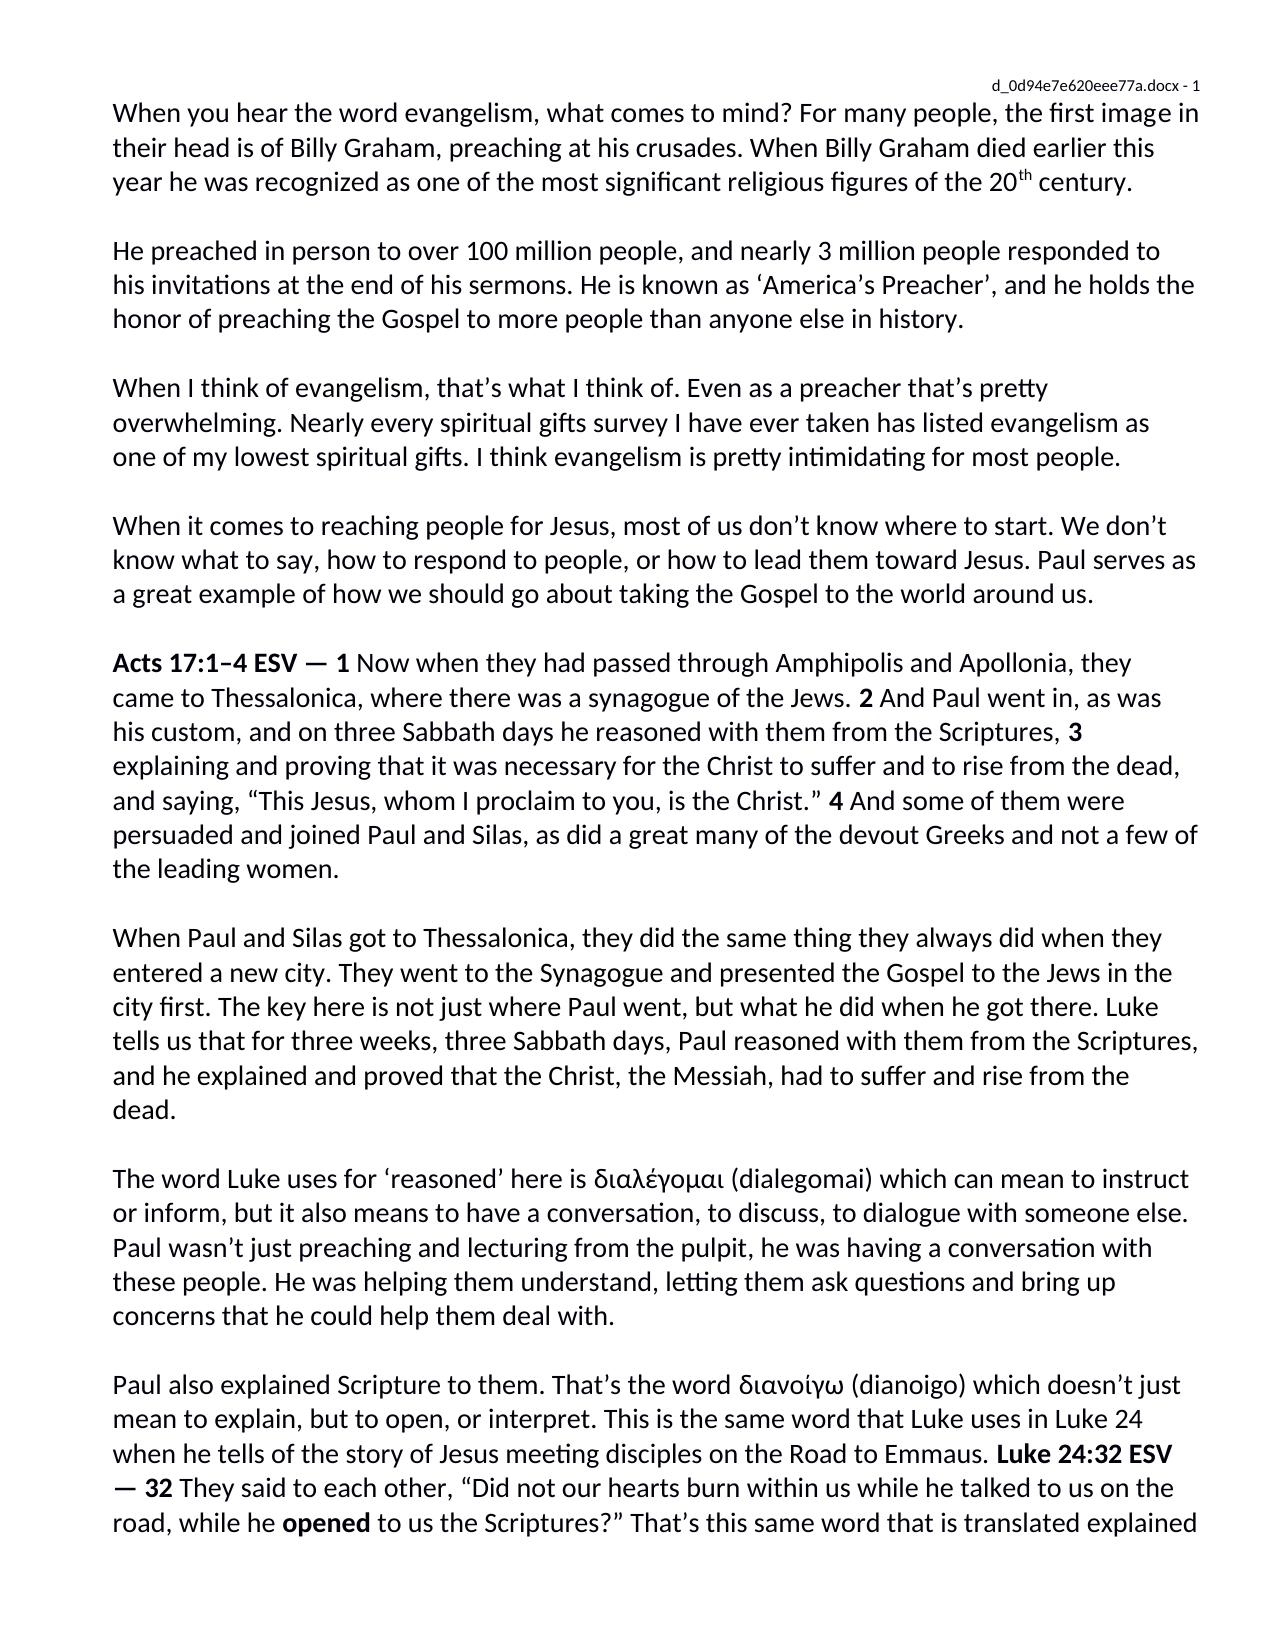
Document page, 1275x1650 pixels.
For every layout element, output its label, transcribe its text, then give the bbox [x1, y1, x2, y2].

text He preached in person to over 100 million people, and nearly 3 million people responded to his invitations at the end of his sermons. He is known as ‘America’s Preacher’, and he holds the honor of preaching the Gospel to more people than anyone else in history. [112, 233, 1200, 336]
text Acts 17:1–4 ESV — 1 Now when they had passed through Amphipolis and Apollonia, they came to Thessalonica, where there was a synagogue of the Jews. 2 And Paul went in, as was his custom, and on three Sabbath days he reasoned with them from the Scriptures, 3 explaining and proving that it was necessary for the Christ to suffer and to rise from the dead, and saying, “This Jesus, whom I proclaim to you, is the Christ.” 4 And some of them were persuaded and joined Paul and Silas, as did a great many of the devout Greeks and not a few of the leading women. [112, 645, 1200, 886]
text When Paul and Silas got to Thessalonica, they did the same thing they always did when they entered a new city. They went to the Synagogue and presented the Gospel to the Jews in the city first. The key here is not just where Paul went, but what he did when he got there. Luke tells us that for three weeks, three Sabbath days, Paul reasoned with them from the Scriptures, and he explained and proved that the Christ, the Messiah, had to suffer and rise from the dead. [112, 920, 1200, 1127]
text When it comes to reaching people for Jesus, most of us don’t know where to start. We don’t know what to say, how to respond to people, or how to lead them toward Jesus. Paul serves as a great example of how we should go about taking the Gospel to the world around us. [112, 508, 1200, 611]
text The word Luke uses for ‘reasoned’ here is διαλέγομαι (dialegomai) which can mean to instruct or inform, but it also means to have a conversation, to discuss, to dialogue with someone else. Paul wasn’t just preaching and lecturing from the pulpit, he was having a conversation with these people. He was helping them understand, letting them ask questions and bring up concerns that he could help them deal with. [112, 1161, 1200, 1333]
text When you hear the word evangelism, what comes to mind? For many people, the first image in their head is of Billy Graham, preaching at his crusades. When Billy Graham died earlier this year he was recognized as one of the most significant religious figures of the 20th century. [112, 95, 1200, 198]
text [112, 1367, 1200, 1539]
text When I think of evangelism, that’s what I think of. Even as a preacher that’s pretty overwhelming. Nearly every spiritual gifts survey I have ever taken has listed evangelism as one of my lowest spiritual gifts. I think evangelism is pretty intimidating for most people. [112, 370, 1200, 473]
